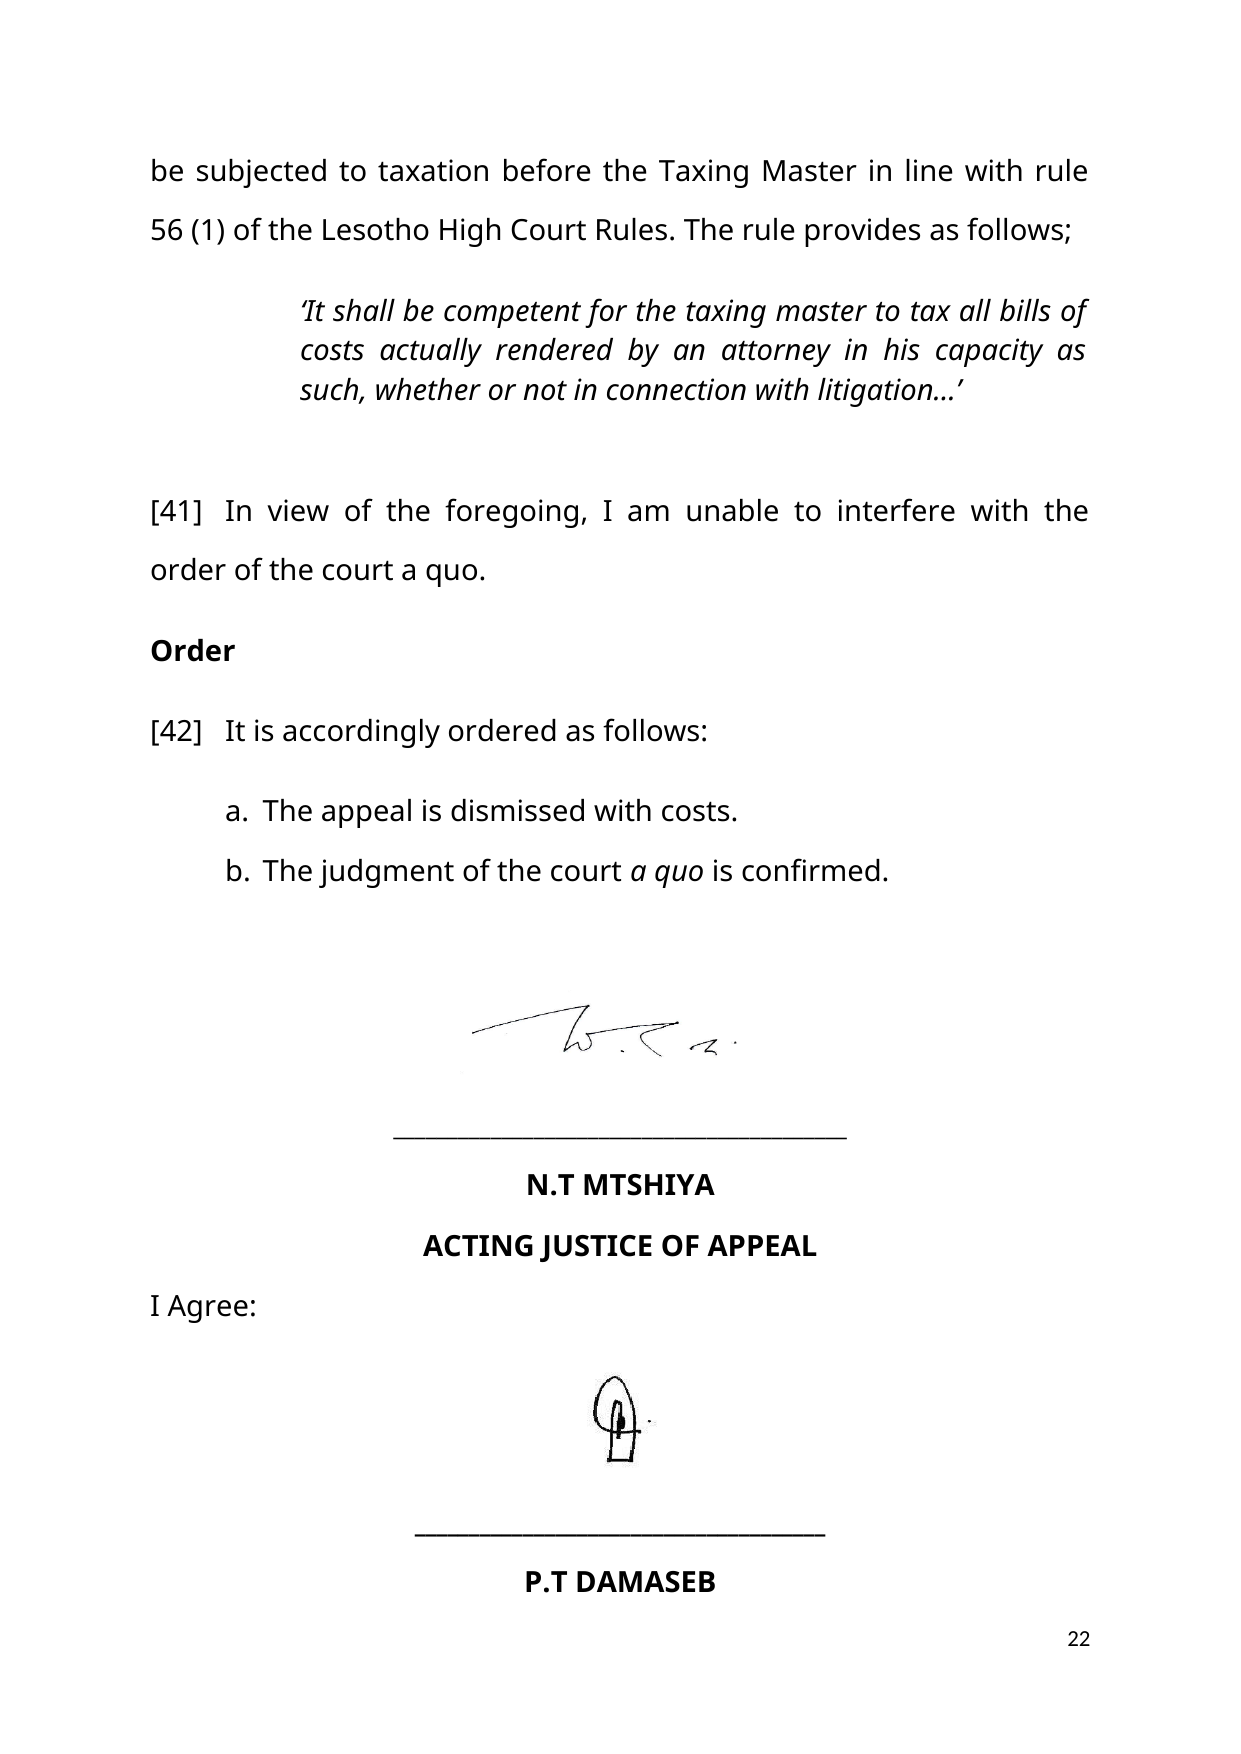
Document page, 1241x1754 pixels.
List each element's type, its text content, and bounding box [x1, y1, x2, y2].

text P.T DAMASEB [150, 1561, 1090, 1601]
list The appeal is dismissed with costs. [225, 791, 1090, 830]
list The judgment of the court a quo is confirmed. [225, 850, 1090, 890]
text I Agree: [150, 1286, 1090, 1325]
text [150, 150, 1090, 249]
text [42] It is accordingly ordered as follows: [150, 710, 1090, 750]
text ______________________________________ [150, 1507, 1090, 1541]
picture [447, 984, 793, 1090]
text ACTING JUSTICE OF APPEAL [150, 1225, 1090, 1265]
picture [526, 1366, 714, 1473]
text [41] In view of the foregoing, I am unable to interfere with the order of the court a quo. [150, 490, 1090, 589]
text Order [150, 630, 1090, 670]
text N.T MTSHIYA [150, 1165, 1090, 1204]
text ‘It shall be competent for the taxing master to tax all bills of costs actually rendered by an attorney in his capacity as such, whether or not in connection with litigation…’ [300, 290, 1090, 409]
text __________________________________________ [150, 1110, 1090, 1144]
